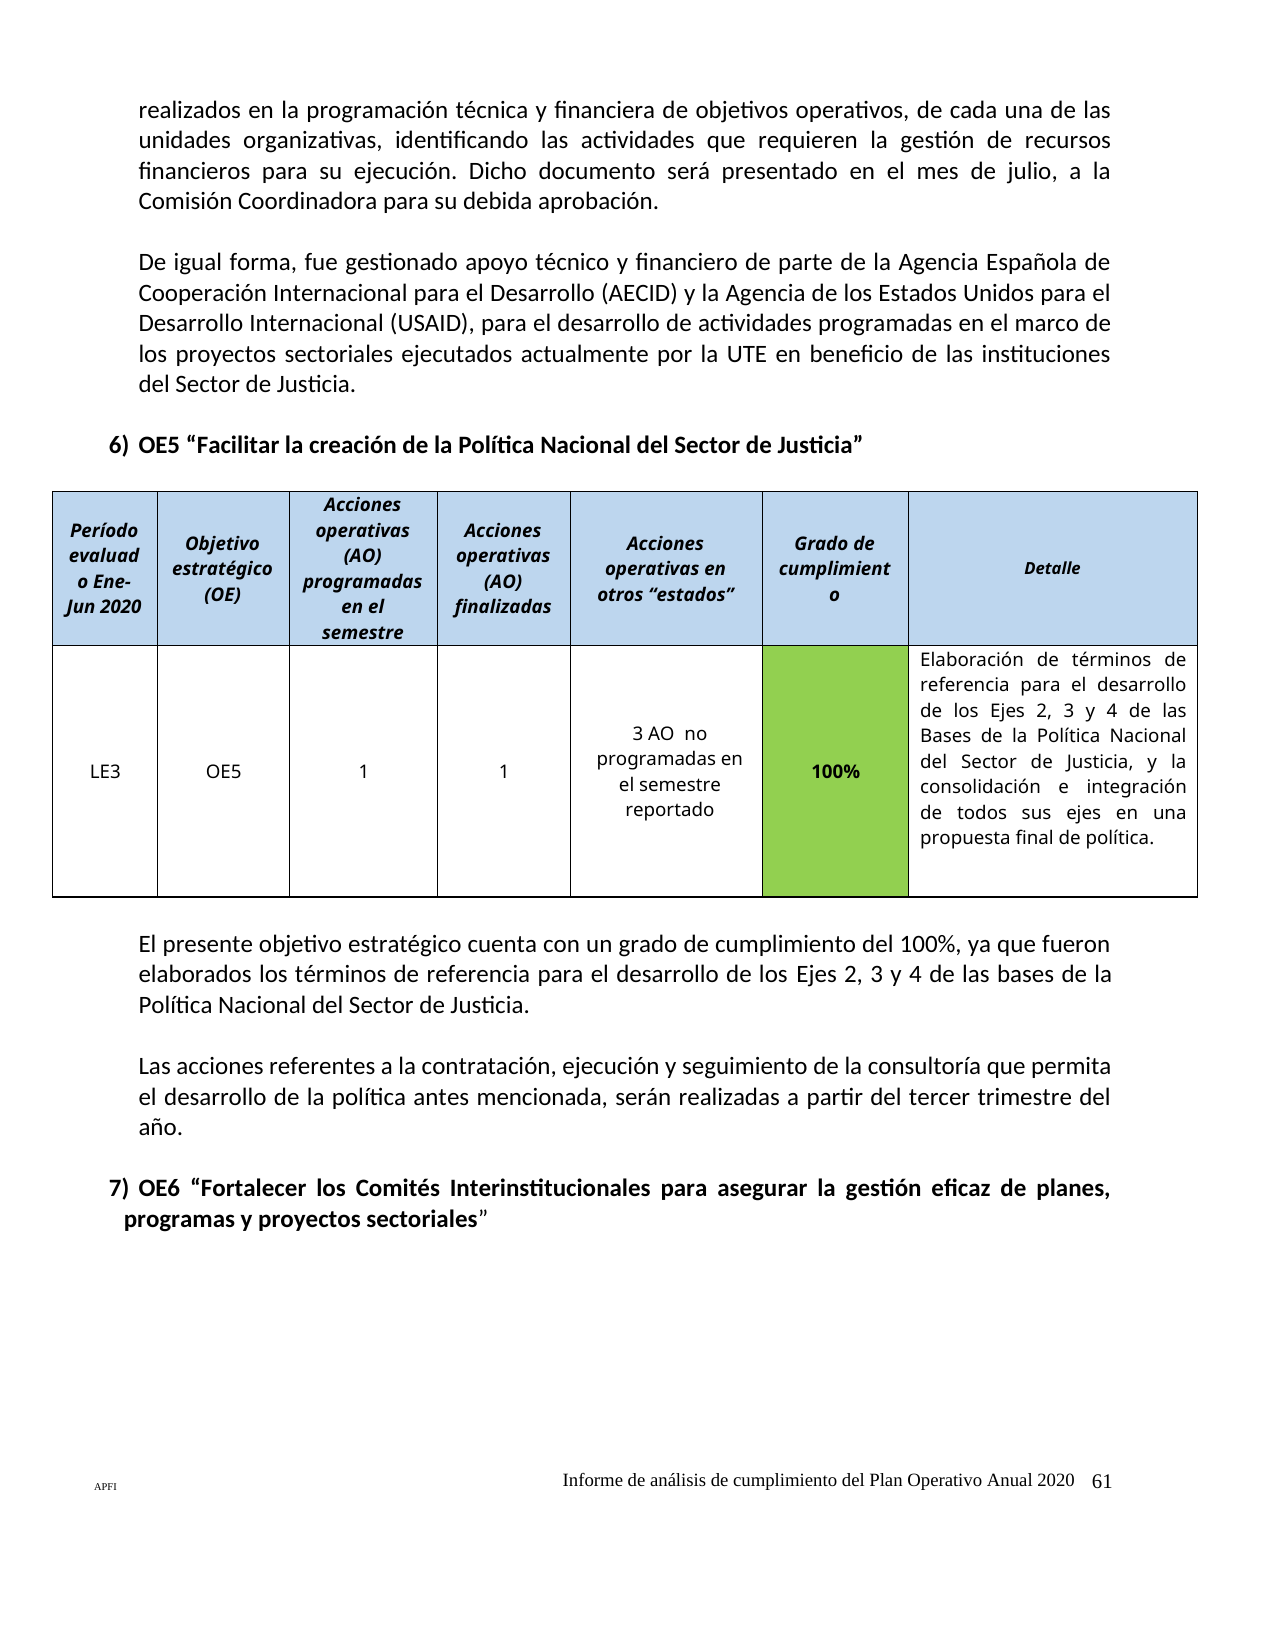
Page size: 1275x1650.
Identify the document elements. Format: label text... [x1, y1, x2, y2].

table_cell 100% [763, 646, 908, 896]
list OE6 “Fortalecer los Comités Interinstitucionales para asegurar la gestión eficaz de planes, programas y proyectos sectoriales” [109, 1172, 1113, 1233]
table_cell OE5 [158, 646, 289, 896]
text De igual forma, fue gestionado apoyo técnico y financiero de parte de la Agencia Española de Cooperación Internacional para el Desarrollo (AECID) y la Agencia de los Estados Unidos para el Desarrollo Internacional (USAID), para el desarrollo de actividades programadas en el marco de los proyectos sectoriales ejecutados actualmente por la UTE en beneficio de las instituciones del Sector de Justicia. [138, 247, 1113, 399]
table_header Detalle [909, 492, 1197, 645]
table_header Período evaluado Ene-Jun 2020 [53, 492, 157, 645]
list OE5 “Facilitar la creación de la Política Nacional del Sector de Justicia” [109, 430, 1113, 460]
table_header Objetivo estratégico (OE) [158, 492, 289, 645]
text Las acciones referentes a la contratación, ejecución y seguimiento de la consultoría que permita el desarrollo de la política antes mencionada, serán realizadas a partir del tercer trimestre del año. [138, 1050, 1113, 1142]
table_header Acciones operativas (AO) finalizadas [438, 492, 570, 645]
table_cell LE3 [53, 646, 157, 896]
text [138, 94, 1113, 216]
table_header Acciones operativas en otros “estados” [571, 492, 762, 645]
table_header Acciones operativas (AO) programadas en el semestre [290, 492, 437, 645]
table_cell Elaboración de términos de referencia para el desarrollo de los Ejes 2, 3 y 4 de las Bases de la Política Nacional del Sector de Justicia, y la consolidación e integración de todos sus ejes en una propuesta final de política. [909, 646, 1197, 896]
table_cell 3 AO no programadas en el semestre reportado [571, 646, 762, 896]
table_cell 1 [290, 646, 437, 896]
table_cell 1 [438, 646, 570, 896]
text El presente objetivo estratégico cuenta con un grado de cumplimiento del 100%, ya que fueron elaborados los términos de referencia para el desarrollo de los Ejes 2, 3 y 4 de las bases de la Política Nacional del Sector de Justicia. [138, 928, 1113, 1019]
table_header Grado de cumplimiento [763, 492, 908, 645]
